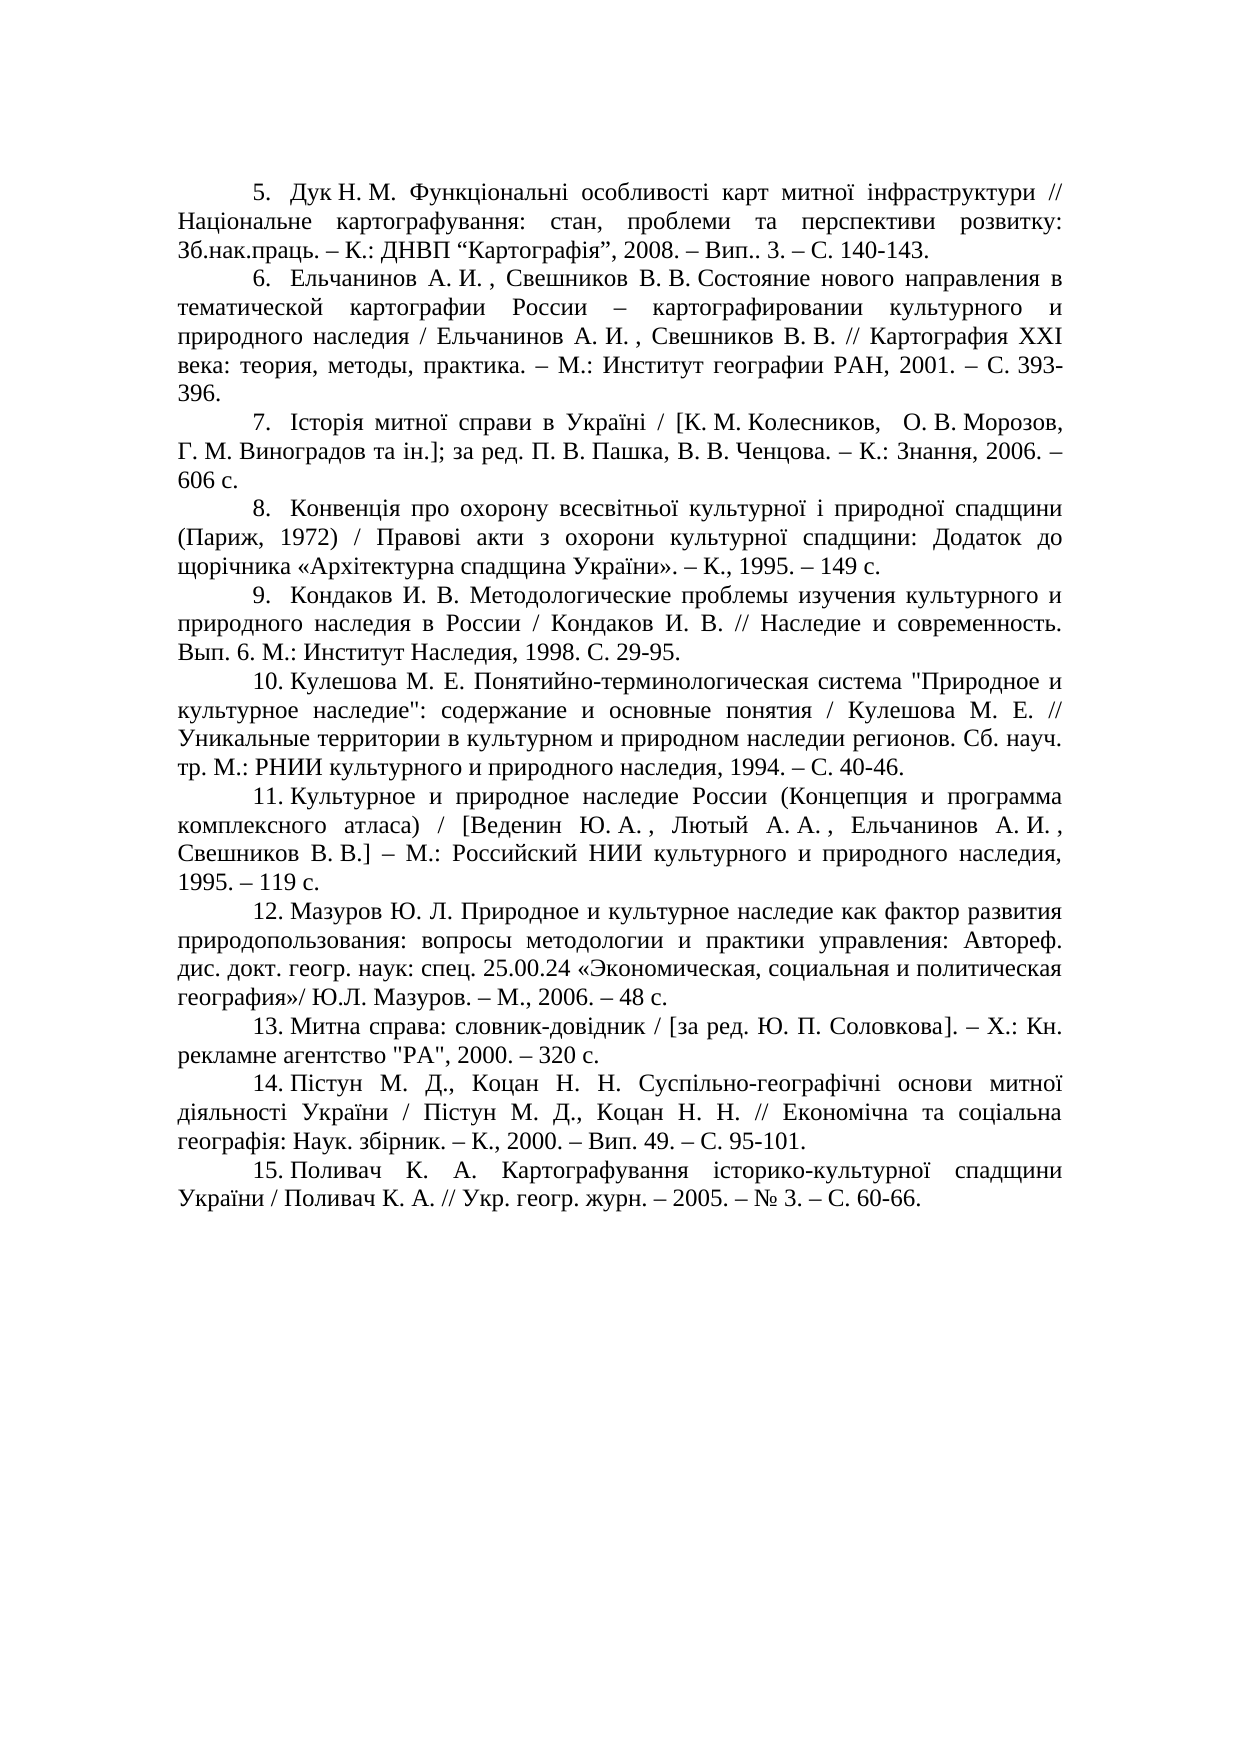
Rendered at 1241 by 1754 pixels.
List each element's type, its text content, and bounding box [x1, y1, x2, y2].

list Мазуров Ю. Л. Природное и культурное наследие как фактор развития природопользования: вопросы методологии и практики управления: Автореф. дис. докт. геогр. наук: спец. 25.00.24 «Экономическая, социальная и политическая география»/ Ю.Л. Мазуров. – М., 2006. – 48 с. [177, 896, 1063, 1011]
list Історія митної справи в Україні / [К. М. Колесников, О. В. Морозов, Г. М. Виноградов та ін.]; за ред. П. В. Пашка, В. В. Ченцова. – К.: Знання, 2006. – 606 с. [177, 407, 1063, 493]
list Дук Н. М. Функціональні особливості карт митної інфраструктури // Національне картографування: стан, проблеми та перспективи розвитку: Зб.нак.праць. – К.: ДНВП “Картографія”, 2008. – Вип.. 3. – С. 140-143. [177, 177, 1063, 263]
list Митна справа: словник-довідник / [за ред. Ю. П. Соловкова]. – Х.: Кн. рекламне агентство "РА", 2000. – 320 с. [177, 1011, 1063, 1068]
list Конвенція про охорону всесвітньої культурної і природної спадщини (Париж, 1972) / Правові акти з охорони культурної спадщини: Додаток до щорічника «Архітектурна спадщина України». – К., 1995. – 149 с. [177, 493, 1063, 580]
list Культурное и природное наследие России (Концепция и программа комплексного атласа) / [Веденин Ю. А. , Лютый А. А. , Ельчанинов А. И. , Свешников В. В.] – М.: Российский НИИ культурного и природного наследия, 1995. – 119 с. [177, 781, 1063, 896]
list Кондаков И. В. Методологические проблемы изучения культурного и природного наследия в России / Кондаков И. В. // Наследие и современность. Вып. .: Институт Наследия, 1998. С. 29-95. [177, 580, 1063, 666]
list Поливач К. А. Картографування історико-культурної спадщини України / Поливач К. А. // Укр. геогр. журн. – 2005. – № 3. – С. 60-66. [177, 1155, 1063, 1212]
list Кулешова М. Е. Понятийно-терминологическая система "Природное и культурное наследие": содержание и основные понятия / Кулешова М. Е. // Уникальные территории в культурном и природном наследии регионов. Сб. науч. тр. М.: РНИИ культурного и природного наследия, 1994. – С. 40-46. [177, 666, 1063, 781]
list Ельчанинов А. И. , Свешников В. В. Состояние нового направления в тематической картографии России – картографировании культурного и природного наследия / Ельчанинов А. И. , Свешников В. В. // Картография ХХІ века: теория, методы, практика. – М.: Институт географии РАН, 2001. – С. 393-396. [177, 263, 1063, 407]
list Пістун М. Д., Коцан Н. Н. Суспільно-географічні основи митної діяльності України / Пістун М. Д., Коцан Н. Н. // Економічна та соціальна географія: Наук. збірник. – К., 2000. – Вип. 49. – С. 95-101. [177, 1068, 1063, 1155]
